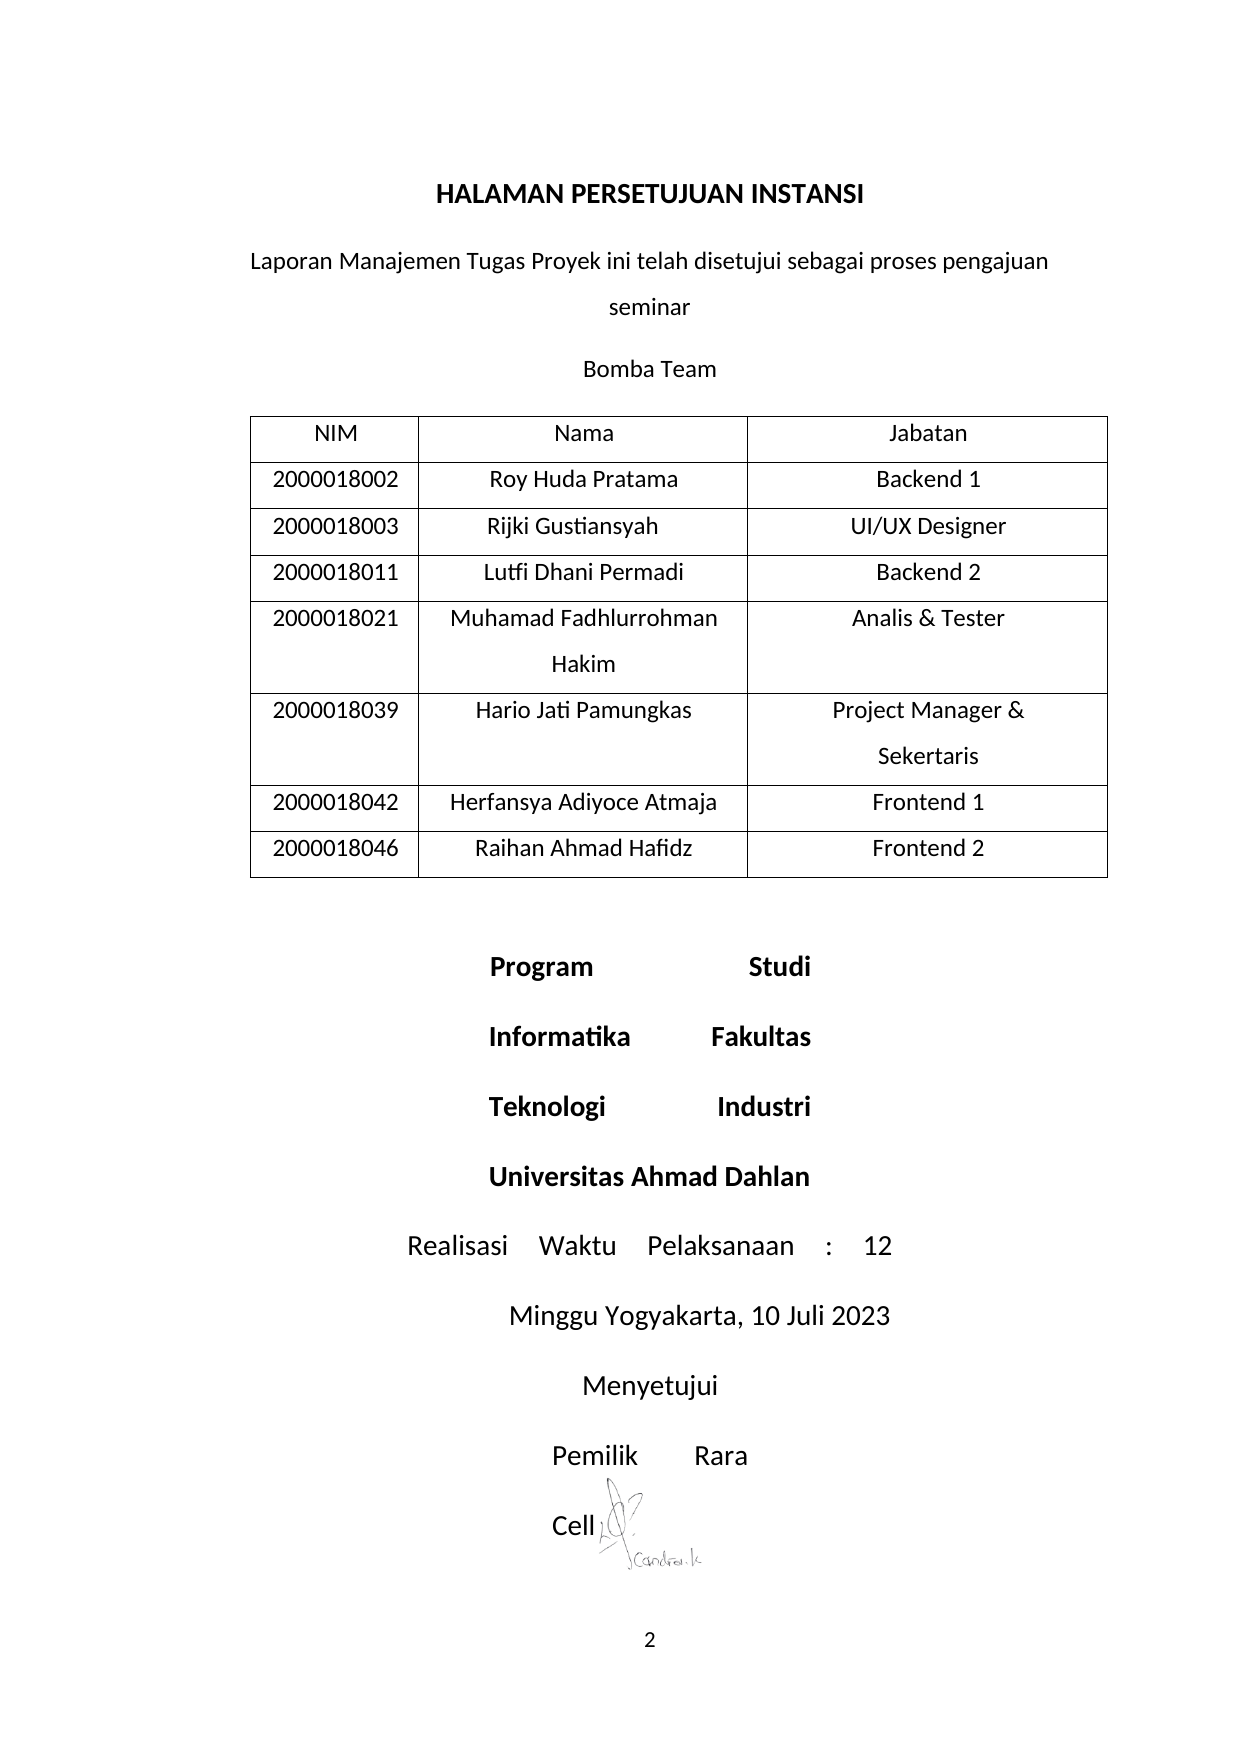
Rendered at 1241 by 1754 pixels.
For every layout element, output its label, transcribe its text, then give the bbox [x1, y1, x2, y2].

table_cell 2000018002 [251, 463, 418, 508]
text HALAMAN PERSETUJUAN INSTANSI [284, 175, 1015, 211]
table_cell Herfansya Adiyoce Atmaja [419, 786, 747, 831]
table_cell Lutfi Dhani Permadi [419, 556, 747, 601]
table_cell 2000018021 [251, 602, 418, 693]
picture [598, 1542, 702, 1570]
table_cell Frontend 2 [748, 832, 1107, 877]
table_cell 2000018046 [251, 832, 418, 877]
table_cell Muhamad Fadhlurrohman Hakim [419, 602, 747, 693]
table_cell Project Manager & Sekertaris [748, 694, 1107, 784]
text Menyetujui Pemilik Rara Cell [552, 1367, 748, 1542]
table_cell Frontend 1 [748, 786, 1107, 831]
subtitle Program Studi Informatika Fakultas Teknologi Industri Universitas Ahmad Dahlan [488, 948, 811, 1193]
subtitle Realisasi Waktu Pelaksanaan : 12 Minggu Yogyakarta, 10 Juli 2023 [407, 1227, 892, 1333]
table_header Nama [419, 417, 747, 462]
table_cell UI/UX Designer [748, 509, 1107, 554]
table_cell Raihan Ahmad Hafidz [419, 832, 747, 877]
table_cell 2000018042 [251, 786, 418, 831]
table_cell Roy Huda Pratama [419, 463, 747, 508]
text Laporan Manajemen Tugas Proyek ini telah disetujui sebagai proses pengajuan seminar [235, 245, 1063, 322]
table_cell Rijki Gustiansyah [419, 509, 747, 554]
table_cell 2000018039 [251, 694, 418, 784]
table_cell Backend 2 [748, 556, 1107, 601]
table_cell Backend 1 [748, 463, 1107, 508]
table_cell Hario Jati Pamungkas [419, 694, 747, 784]
text Bomba Team [284, 353, 1015, 384]
table_header NIM [251, 417, 418, 462]
table_cell 2000018011 [251, 556, 418, 601]
table_cell Analis & Tester [748, 602, 1107, 693]
table_header Jabatan [748, 417, 1107, 462]
table_cell 2000018003 [251, 509, 418, 554]
